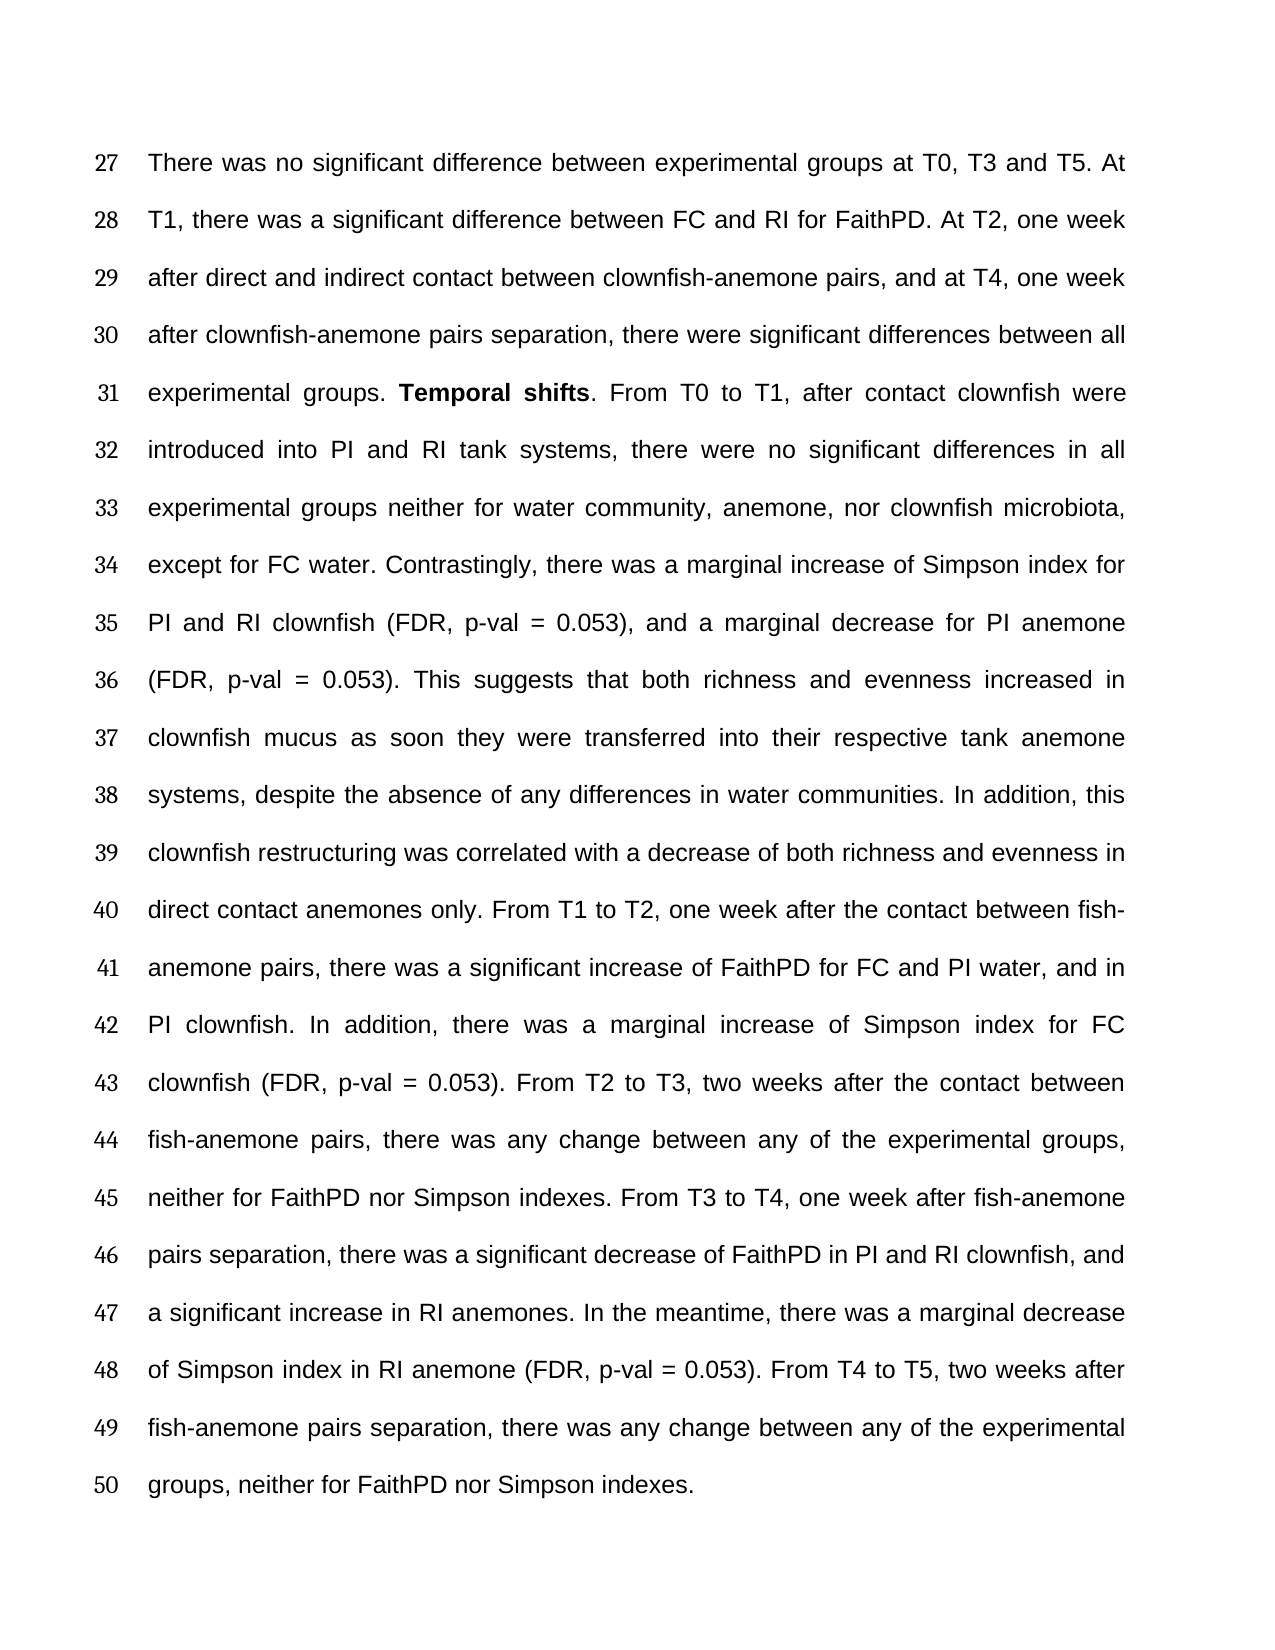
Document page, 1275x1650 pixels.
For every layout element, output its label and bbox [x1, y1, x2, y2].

text [148, 148, 1127, 1499]
